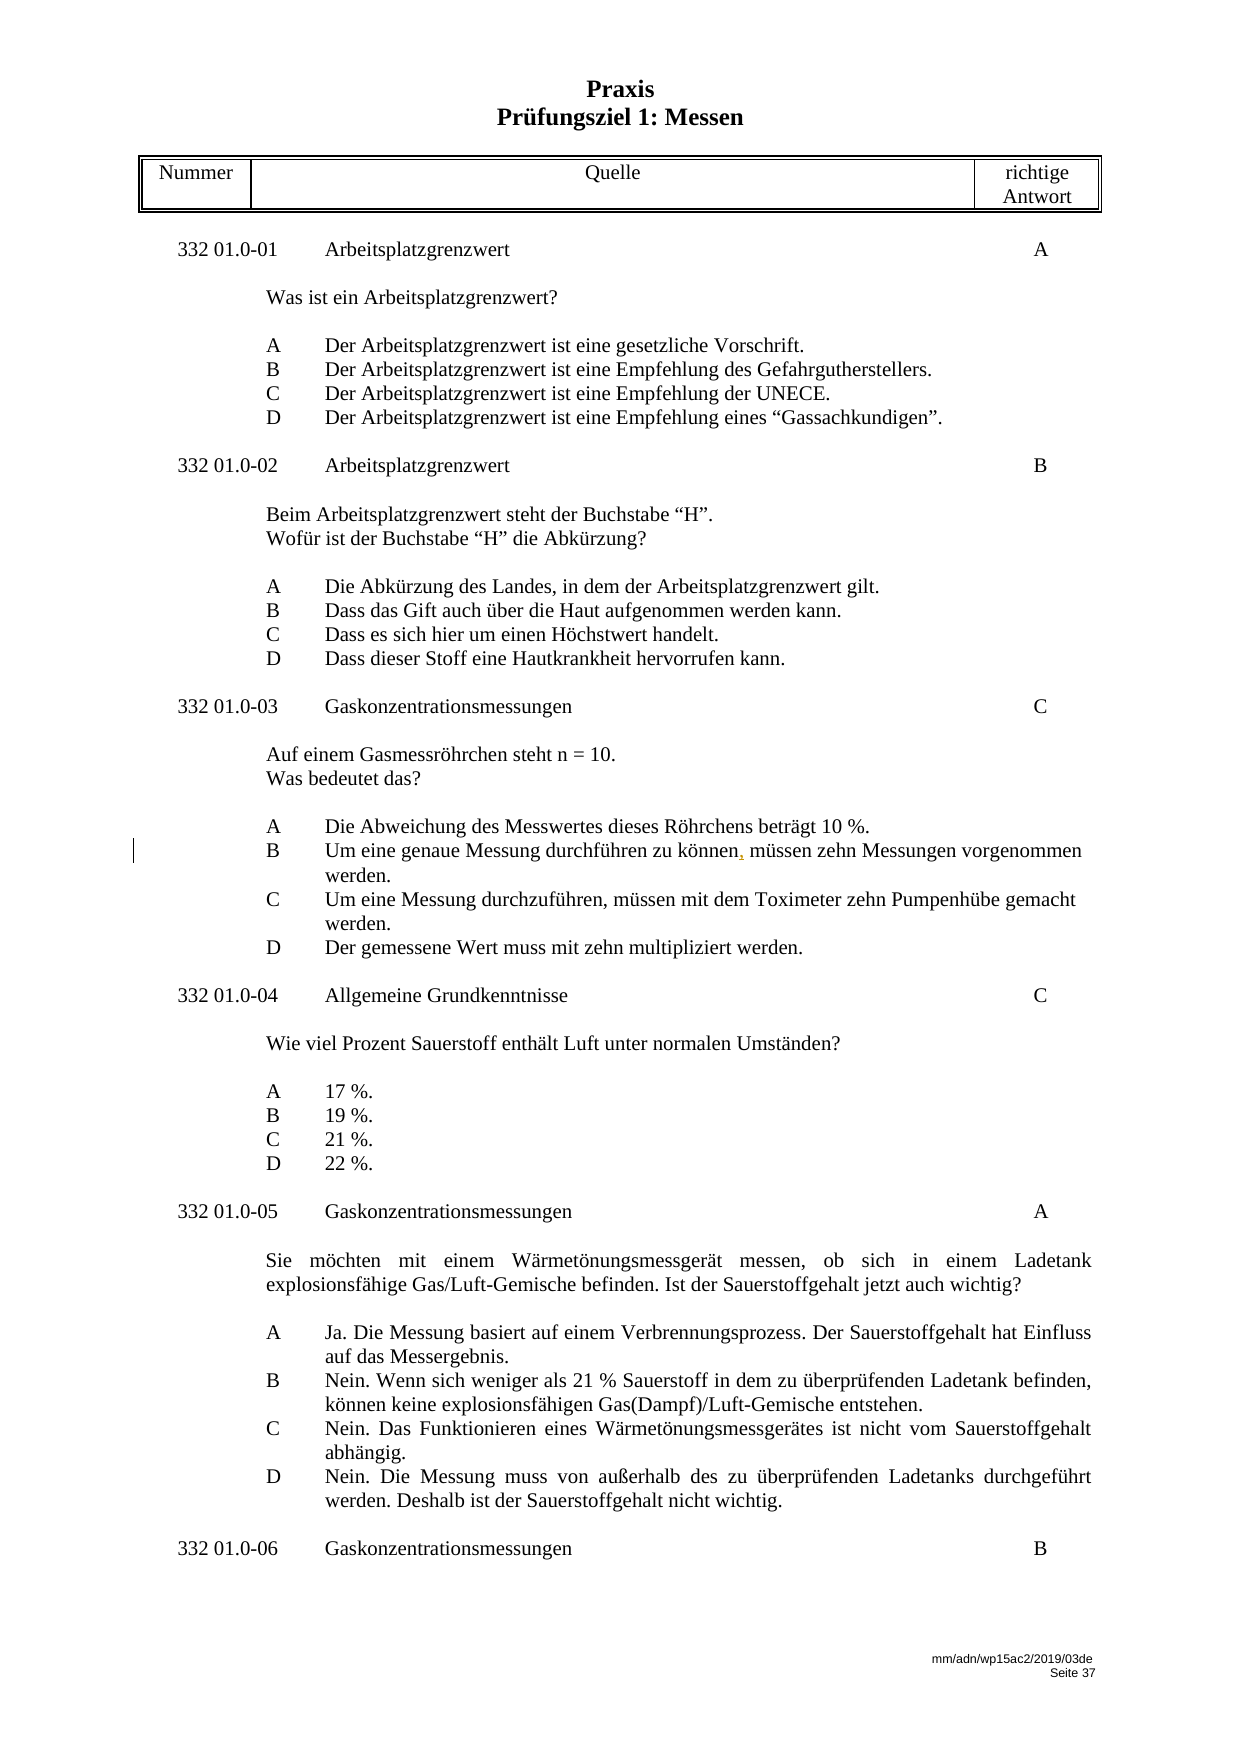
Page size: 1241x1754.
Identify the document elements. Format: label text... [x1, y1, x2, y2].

text C 21 %. [148, 1127, 1093, 1151]
text B Nein. Wenn sich weniger als 21 % Sauerstoff in dem zu überprüfenden Ladetank befinden, können keine explosionsfähigen Gas(Dampf)/Luft-Gemische entstehen. [148, 1368, 1093, 1416]
text D Dass dieser Stoff eine Hautkrankheit hervorrufen kann. [148, 646, 1093, 670]
text C Dass es sich hier um einen Höchstwert handelt. [148, 622, 1093, 646]
text B Um eine genaue Messung durchführen zu können müssen zehn Messungen vorgenommen werden. [148, 838, 1093, 887]
text D Nein. Die Messung muss von außerhalb des zu überprüfenden Ladetanks durchgeführt werden. Deshalb ist der Sauerstoffgehalt nicht wichtig. [148, 1464, 1093, 1512]
text B Der Arbeitsplatzgrenzwert ist eine Empfehlung des Gefahrgutherstellers. [148, 357, 1093, 381]
text Beim Arbeitsplatzgrenzwert steht der Buchstabe “H”. [148, 502, 1093, 526]
text 332 01.0-04 Allgemeine Grundkenntnisse C [148, 983, 1093, 1007]
text Sie möchten mit einem Wärmetönungsmessgerät messen, ob sich in einem Ladetank explosionsfähige Gas/Luft-Gemische befinden. Ist der Sauerstoffgehalt jetzt auch wichtig? [148, 1247, 1093, 1296]
text C Um eine Messung durchzuführen, müssen mit dem Toximeter zehn Pumpenhübe gemacht werden. [148, 887, 1093, 935]
text Auf einem Gasmessröhrchen steht n = 10. [148, 742, 1093, 766]
text C Der Arbeitsplatzgrenzwert ist eine Empfehlung der UNECE. [148, 381, 1093, 405]
text A Die Abkürzung des Landes, in dem der Arbeitsplatzgrenzwert gilt. [148, 574, 1093, 598]
text 332 01.0-01 Arbeitsplatzgrenzwert A [148, 237, 1093, 261]
text A Der Arbeitsplatzgrenzwert ist eine gesetzliche Vorschrift. [148, 333, 1093, 357]
text B Dass das Gift auch über die Haut aufgenommen werden kann. [148, 598, 1093, 622]
text D Der gemessene Wert muss mit zehn multipliziert werden. [148, 935, 1093, 959]
text D Der Arbeitsplatzgrenzwert ist eine Empfehlung eines “Gassachkundigen”. [148, 405, 1093, 429]
text A Ja. Die Messung basiert auf einem Verbrennungsprozess. Der Sauerstoffgehalt hat Einfluss auf das Messergebnis. [148, 1320, 1093, 1368]
text Wofür ist der Buchstabe “H” die Abkürzung? [148, 526, 1093, 550]
text A Die Abweichung des Messwertes dieses Röhrchens beträgt 10 %. [148, 814, 1093, 838]
text D 22 %. [148, 1151, 1093, 1175]
text A 17 %. [148, 1079, 1093, 1103]
text Was bedeutet das? [148, 766, 1093, 790]
text 332 01.0-02 Arbeitsplatzgrenzwert B [148, 453, 1093, 477]
text C Nein. Das Funktionieren eines Wärmetönungsmessgerätes ist nicht vom Sauerstoffgehalt abhängig. [148, 1416, 1093, 1464]
text B 19 %. [148, 1103, 1093, 1127]
text Was ist ein Arbeitsplatzgrenzwert? [148, 285, 1093, 309]
text 332 01.0-05 Gaskonzentrationsmessungen A [148, 1199, 1093, 1223]
text 332 01.0-06 Gaskonzentrationsmessungen B [148, 1536, 1093, 1560]
text Wie viel Prozent Sauerstoff enthält Luft unter normalen Umständen? [148, 1031, 1093, 1055]
text 332 01.0-03 Gaskonzentrationsmessungen C [148, 694, 1093, 718]
